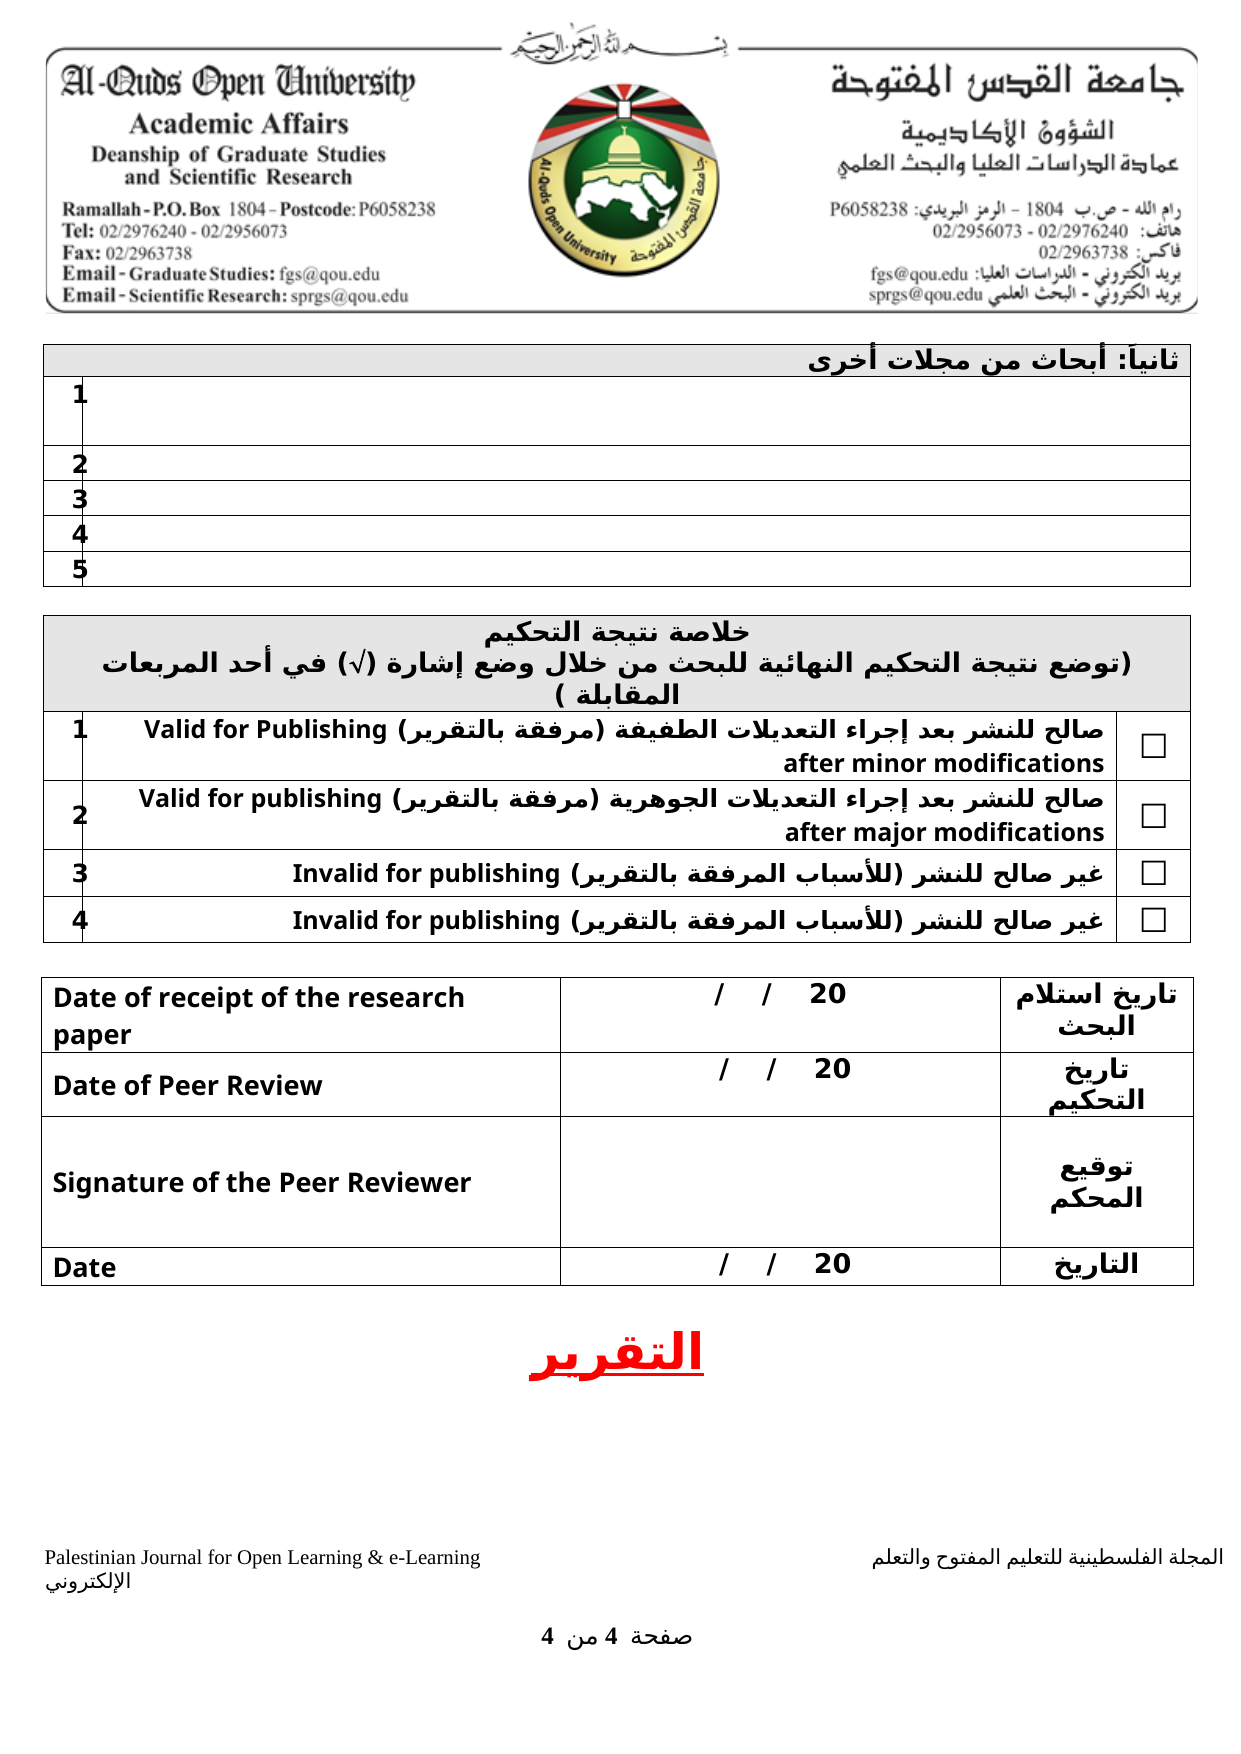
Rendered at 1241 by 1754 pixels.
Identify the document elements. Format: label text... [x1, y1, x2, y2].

table_cell [44, 446, 82, 480]
picture [44, 22, 1196, 312]
table_header خلاصة نتيجة التحكيم (توضع نتيجة التحكيم النهائية للبحث من خلال وضع إشارة () في أحد المربعات المقابلة ) [44, 616, 1190, 711]
table_cell 20 / / [561, 1053, 1000, 1116]
table_header Date of receipt of the research paper [42, 978, 560, 1052]
table_header ثانياَ: أبحاث من مجلات أخرى [44, 345, 1190, 376]
table_cell [44, 850, 82, 896]
table_cell [1117, 897, 1190, 942]
table_cell [561, 1117, 1000, 1247]
table_cell [44, 377, 82, 445]
table_cell صالح للنشر بعد إجراء التعديلات الطفيفة (مرفقة بالتقرير) Valid for Publishing after minor modifications [83, 712, 1116, 780]
table_cell [1117, 850, 1190, 896]
table_cell [44, 516, 82, 551]
table_header 20 / / [561, 978, 1000, 1052]
table_cell [1117, 781, 1190, 849]
table_cell [44, 781, 82, 849]
table_cell [44, 712, 82, 780]
table_cell [44, 552, 82, 586]
table_cell [83, 377, 1190, 445]
table_cell Date of Peer Review [42, 1053, 560, 1116]
table_cell التاريخ [1001, 1248, 1193, 1285]
table_cell [44, 481, 82, 515]
table_cell غير صالح للنشر (للأسباب المرفقة بالتقرير) Invalid for publishing [83, 850, 1116, 896]
table_cell غير صالح للنشر (للأسباب المرفقة بالتقرير) Invalid for publishing [83, 897, 1116, 942]
table_cell [83, 552, 1190, 586]
table_cell [83, 516, 1190, 551]
table_cell [44, 897, 82, 942]
table_cell 20 / / [561, 1248, 1000, 1285]
table_cell Date [42, 1248, 560, 1285]
text التقرير [44, 1323, 1190, 1381]
table_cell توقيع المحكم [1001, 1117, 1193, 1247]
table_header تاريخ استلام البحث [1001, 978, 1193, 1052]
table_cell [83, 481, 1190, 515]
table_cell تاريخ التحكيم [1001, 1053, 1193, 1116]
table_cell Signature of the Peer Reviewer [42, 1117, 560, 1247]
table_cell [83, 446, 1190, 480]
table_cell صالح للنشر بعد إجراء التعديلات الجوهرية (مرفقة بالتقرير) Valid for publishing after major modifications [83, 781, 1116, 849]
table_cell [1117, 712, 1190, 780]
